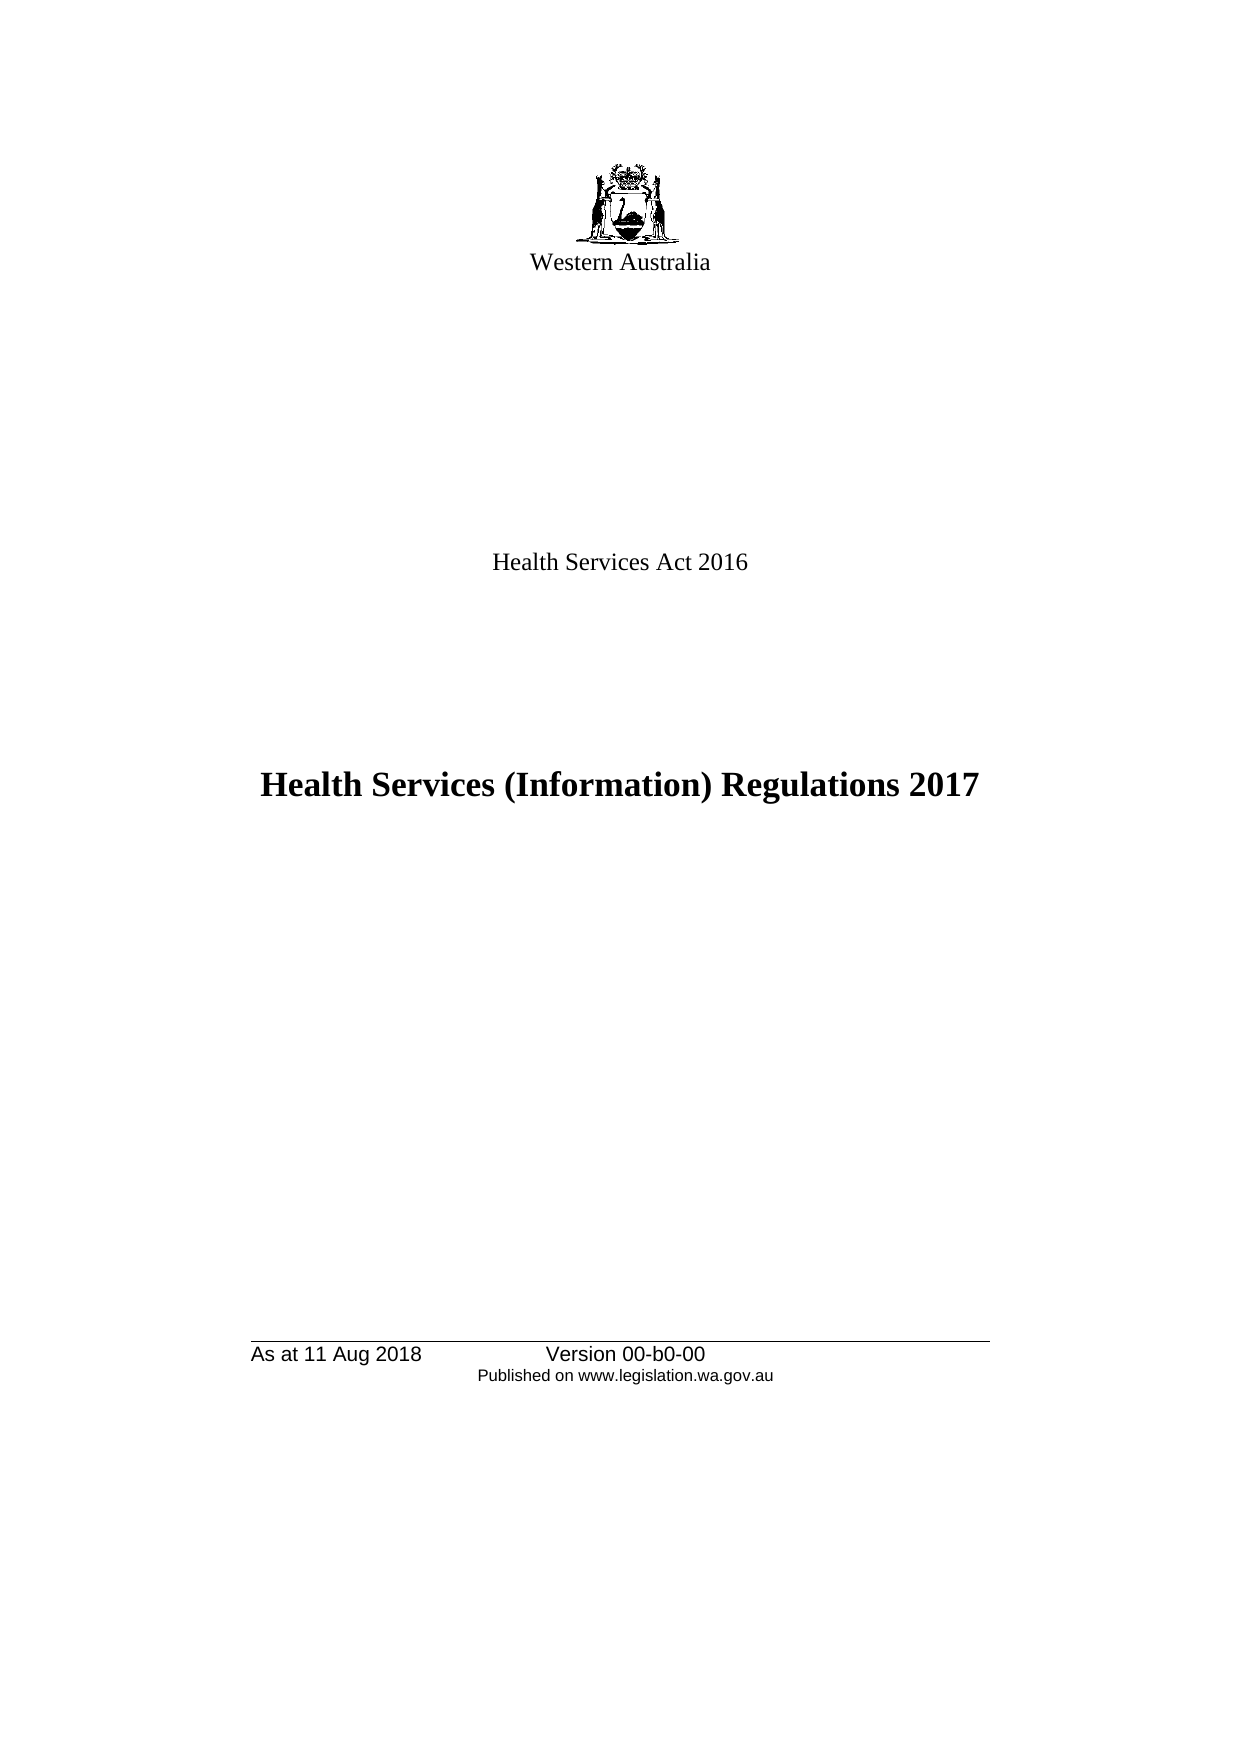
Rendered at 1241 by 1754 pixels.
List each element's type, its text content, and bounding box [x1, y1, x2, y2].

text Health Services (Information) Regulations 2017 [251, 763, 990, 804]
picture [575, 162, 679, 246]
text Western Australia [251, 247, 990, 276]
text Health Services Act 2016 [251, 547, 990, 576]
